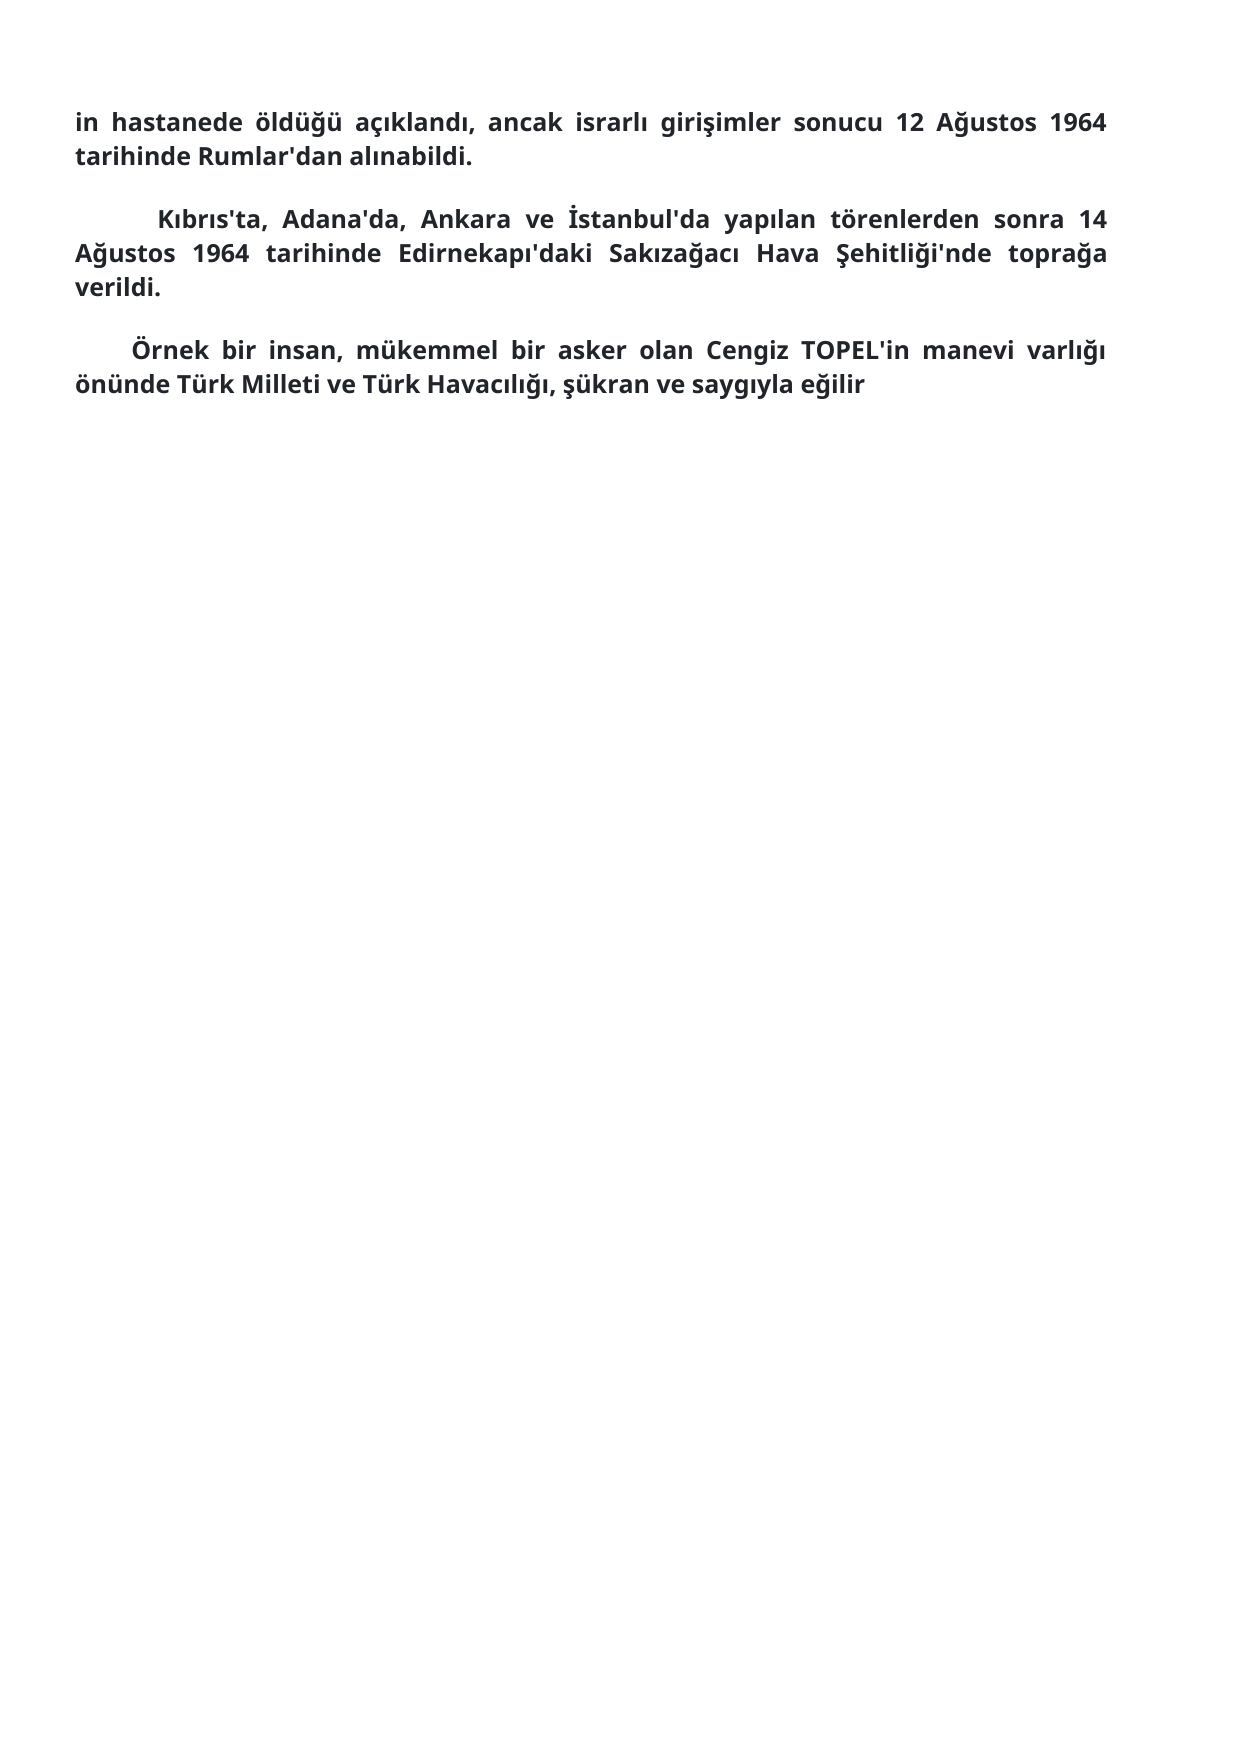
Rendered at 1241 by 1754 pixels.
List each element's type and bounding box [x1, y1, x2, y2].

table_cell [75, 75, 1109, 401]
